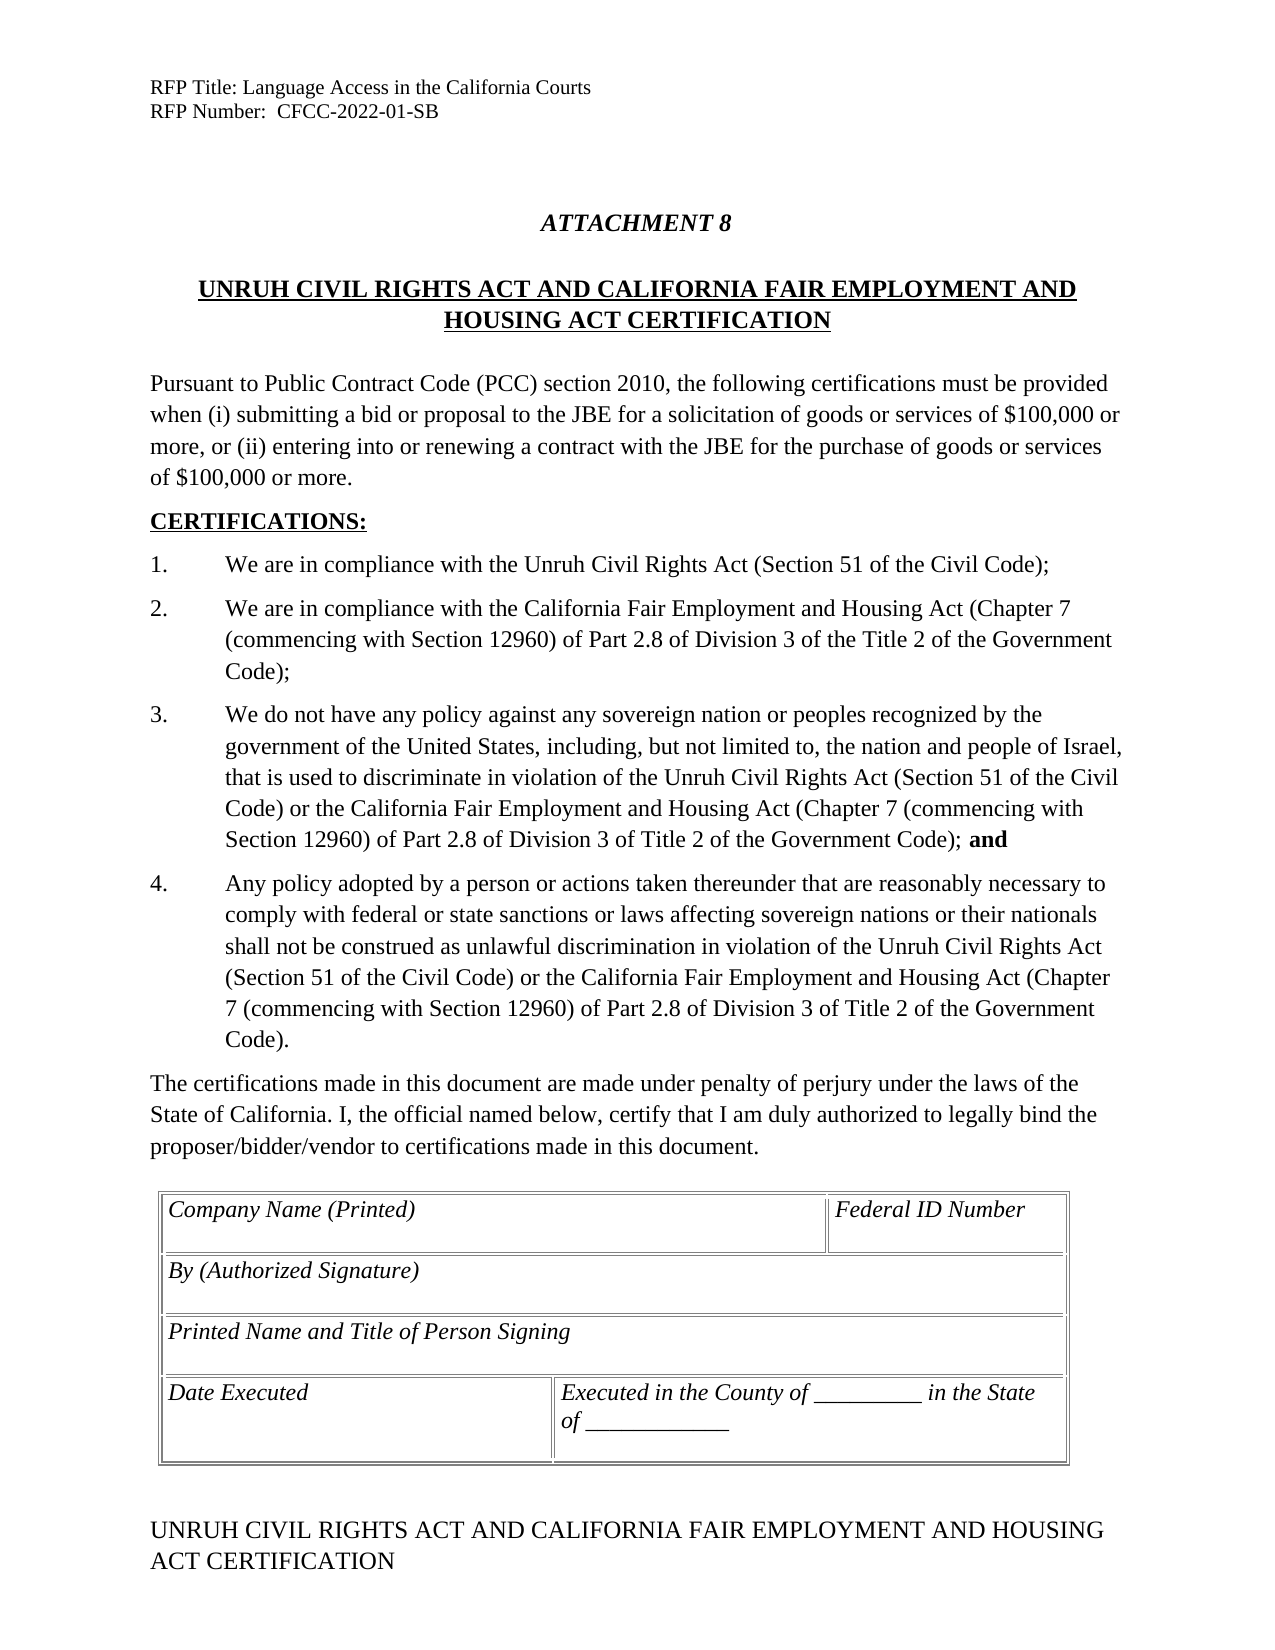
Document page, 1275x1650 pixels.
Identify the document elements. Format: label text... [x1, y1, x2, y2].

text 2. We are in compliance with the California Fair Employment and Housing Act (Chapter 7 (commencing with Section 12960) of Part 2.8 of Division 3 of the Title 2 of the Government Code); [150, 591, 1125, 684]
text 3. We do not have any policy against any sovereign nation or peoples recognized by the government of the United States, including, but not limited to, the nation and people of Israel, that is used to discriminate in violation of the Unruh Civil Rights Act (Section 51 of the Civil Code) or the California Fair Employment and Housing Act (Chapter 7 (commencing with Section 12960) of Part 2.8 of Division 3 of Title 2 of the Government Code); and [150, 697, 1125, 853]
table_header Company Name (Printed) [160, 1192, 827, 1252]
text The certifications made in this document are made under penalty of perjury under the laws of the State of California. I, the official named below, certify that I am duly authorized to legally bind the proposer/bidder/vendor to certifications made in this document. [150, 1066, 1125, 1159]
text 1. We are in compliance with the Unruh Civil Rights Act (Section 51 of the Civil Code); [150, 547, 1125, 578]
table_cell Executed in the County of _________ in the State of ____________ [553, 1374, 1068, 1461]
table_cell Date Executed [160, 1374, 553, 1461]
text CERTIFICATIONS: [150, 503, 1125, 534]
text UNRUH CIVIL RIGHTS ACT AND CALIFORNIA FAIR EMPLOYMENT AND HOUSING ACT CERTIFICATION [150, 272, 1125, 334]
table_header Federal ID Number [827, 1195, 1066, 1252]
text 4. Any policy adopted by a person or actions taken thereunder that are reasonably necessary to comply with federal or state sanctions or laws affecting sovereign nations or their nationals shall not be construed as unlawful discrimination in violation of the Unruh Civil Rights Act (Section 51 of the Civil Code) or the California Fair Employment and Housing Act (Chapter 7 (commencing with Section 12960) of Part 2.8 of Division 3 of Title 2 of the Government Code). [150, 866, 1125, 1053]
subtitle ATTACHMENT 8 [150, 206, 1125, 237]
table_cell Printed Name and Title of Person Signing [160, 1313, 1068, 1373]
table_cell By (Authorized Signature) [160, 1252, 1068, 1312]
text Pursuant to Public Contract Code (PCC) section 2010, the following certifications must be provided when (i) submitting a bid or proposal to the JBE for a solicitation of goods or services of $100,000 or more, or (ii) entering into or renewing a contract with the JBE for the purchase of goods or services of $100,000 or more. [150, 366, 1125, 491]
